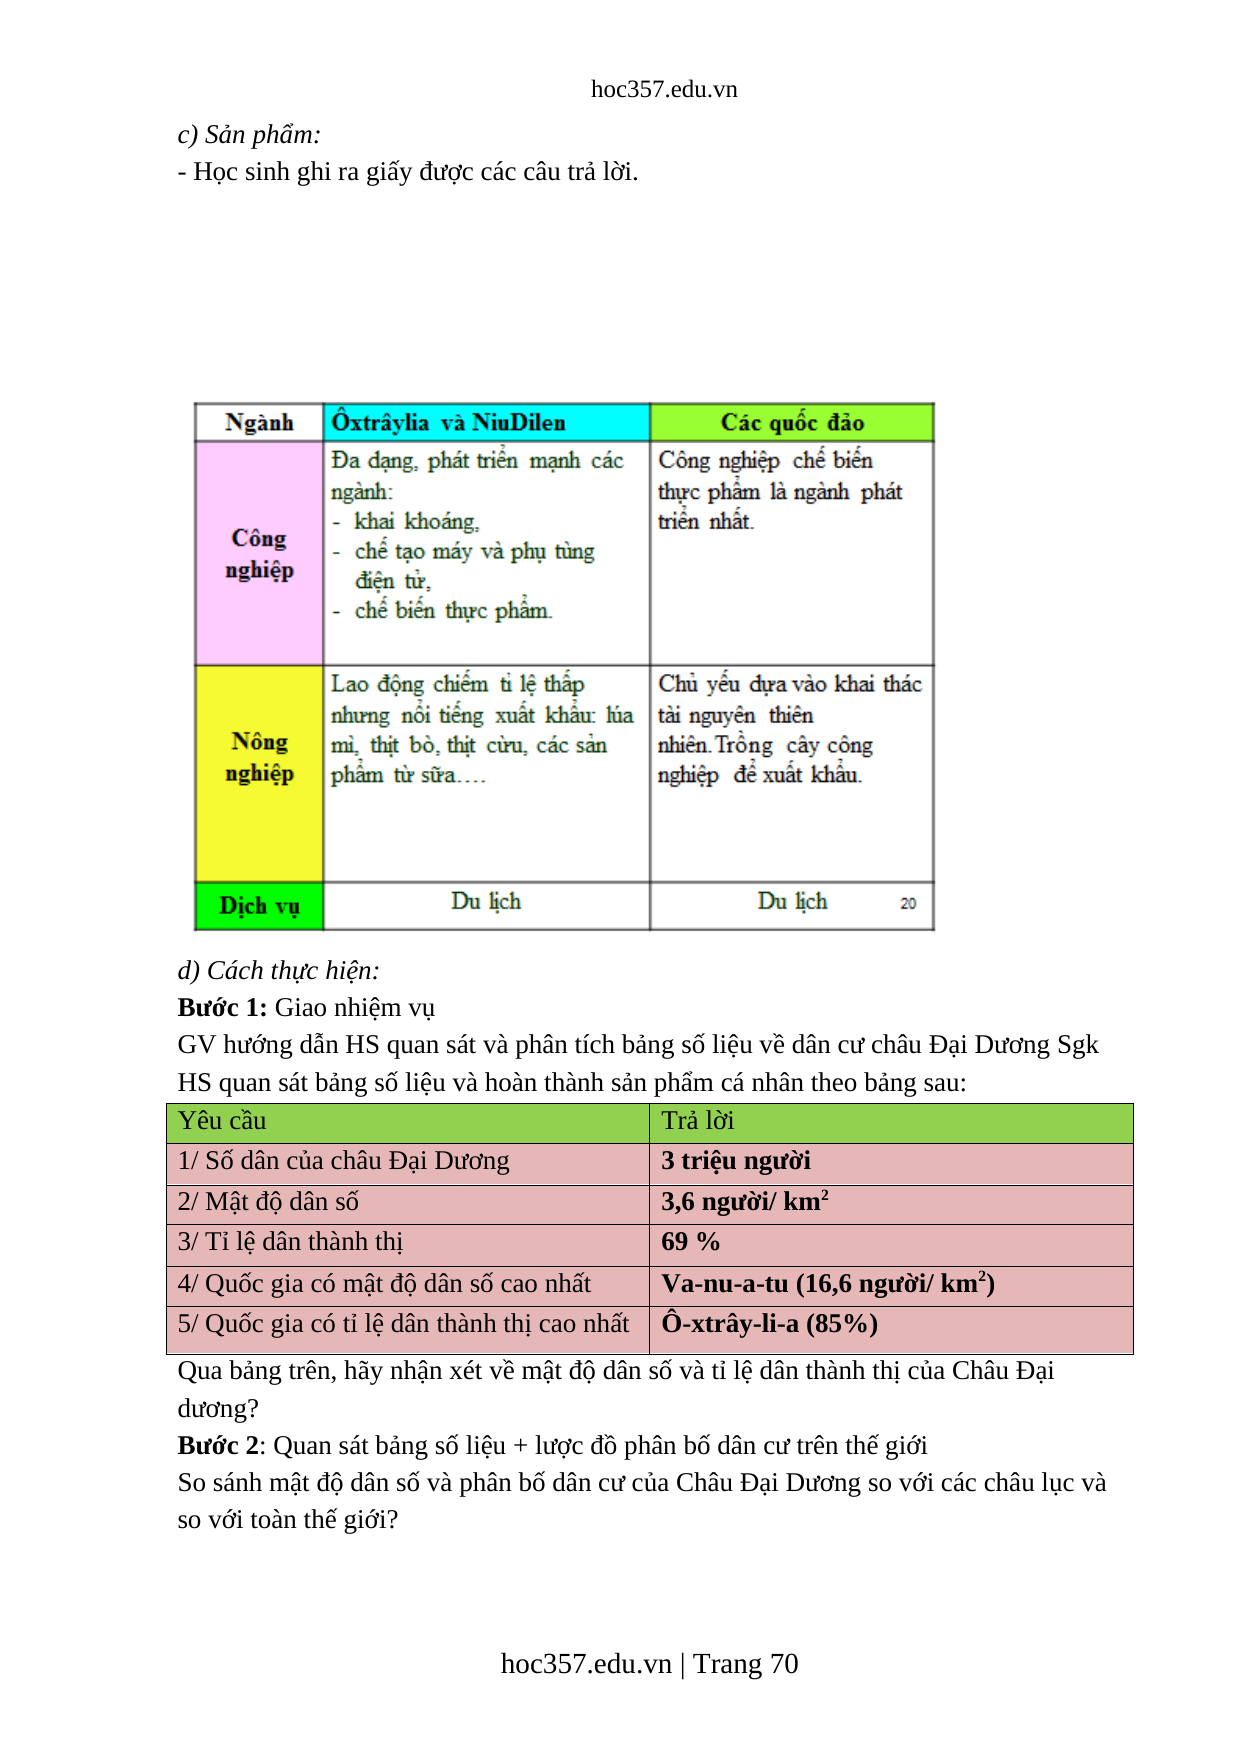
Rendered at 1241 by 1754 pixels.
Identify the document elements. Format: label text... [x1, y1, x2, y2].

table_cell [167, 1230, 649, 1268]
text Bước 1: Giao nhiệm vụ [177, 954, 1122, 985]
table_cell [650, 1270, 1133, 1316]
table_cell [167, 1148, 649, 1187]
text Qua bảng trên, hãy nhận xét về mật độ dân số và tỉ lệ dân thành thị của Châu Đại dương? [177, 1317, 1122, 1386]
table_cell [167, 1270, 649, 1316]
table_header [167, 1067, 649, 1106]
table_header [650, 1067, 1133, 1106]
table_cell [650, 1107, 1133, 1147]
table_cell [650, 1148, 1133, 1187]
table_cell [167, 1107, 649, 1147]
text Bước 2: Quan sát bảng số liệu + lược đồ phân bố dân cư trên thế giới [177, 1392, 1122, 1423]
text - Học sinh ghi ra giấy được các câu trả lời. [177, 118, 1122, 149]
picture [152, 341, 965, 905]
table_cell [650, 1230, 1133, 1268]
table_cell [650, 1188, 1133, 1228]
text So sánh mật độ dân số và phân bố dân cư của Châu Đại Dương so với các châu lục và so với toàn thế giới? [177, 1429, 1122, 1497]
text GV hướng dẫn HS quan sát và phân tích bảng số liệu về dân cư châu Đại Dương Sgk [177, 991, 1122, 1022]
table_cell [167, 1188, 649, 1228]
text HS quan sát bảng số liệu và hoàn thành sản phẩm cá nhân theo bảng sau: [177, 1028, 1122, 1060]
